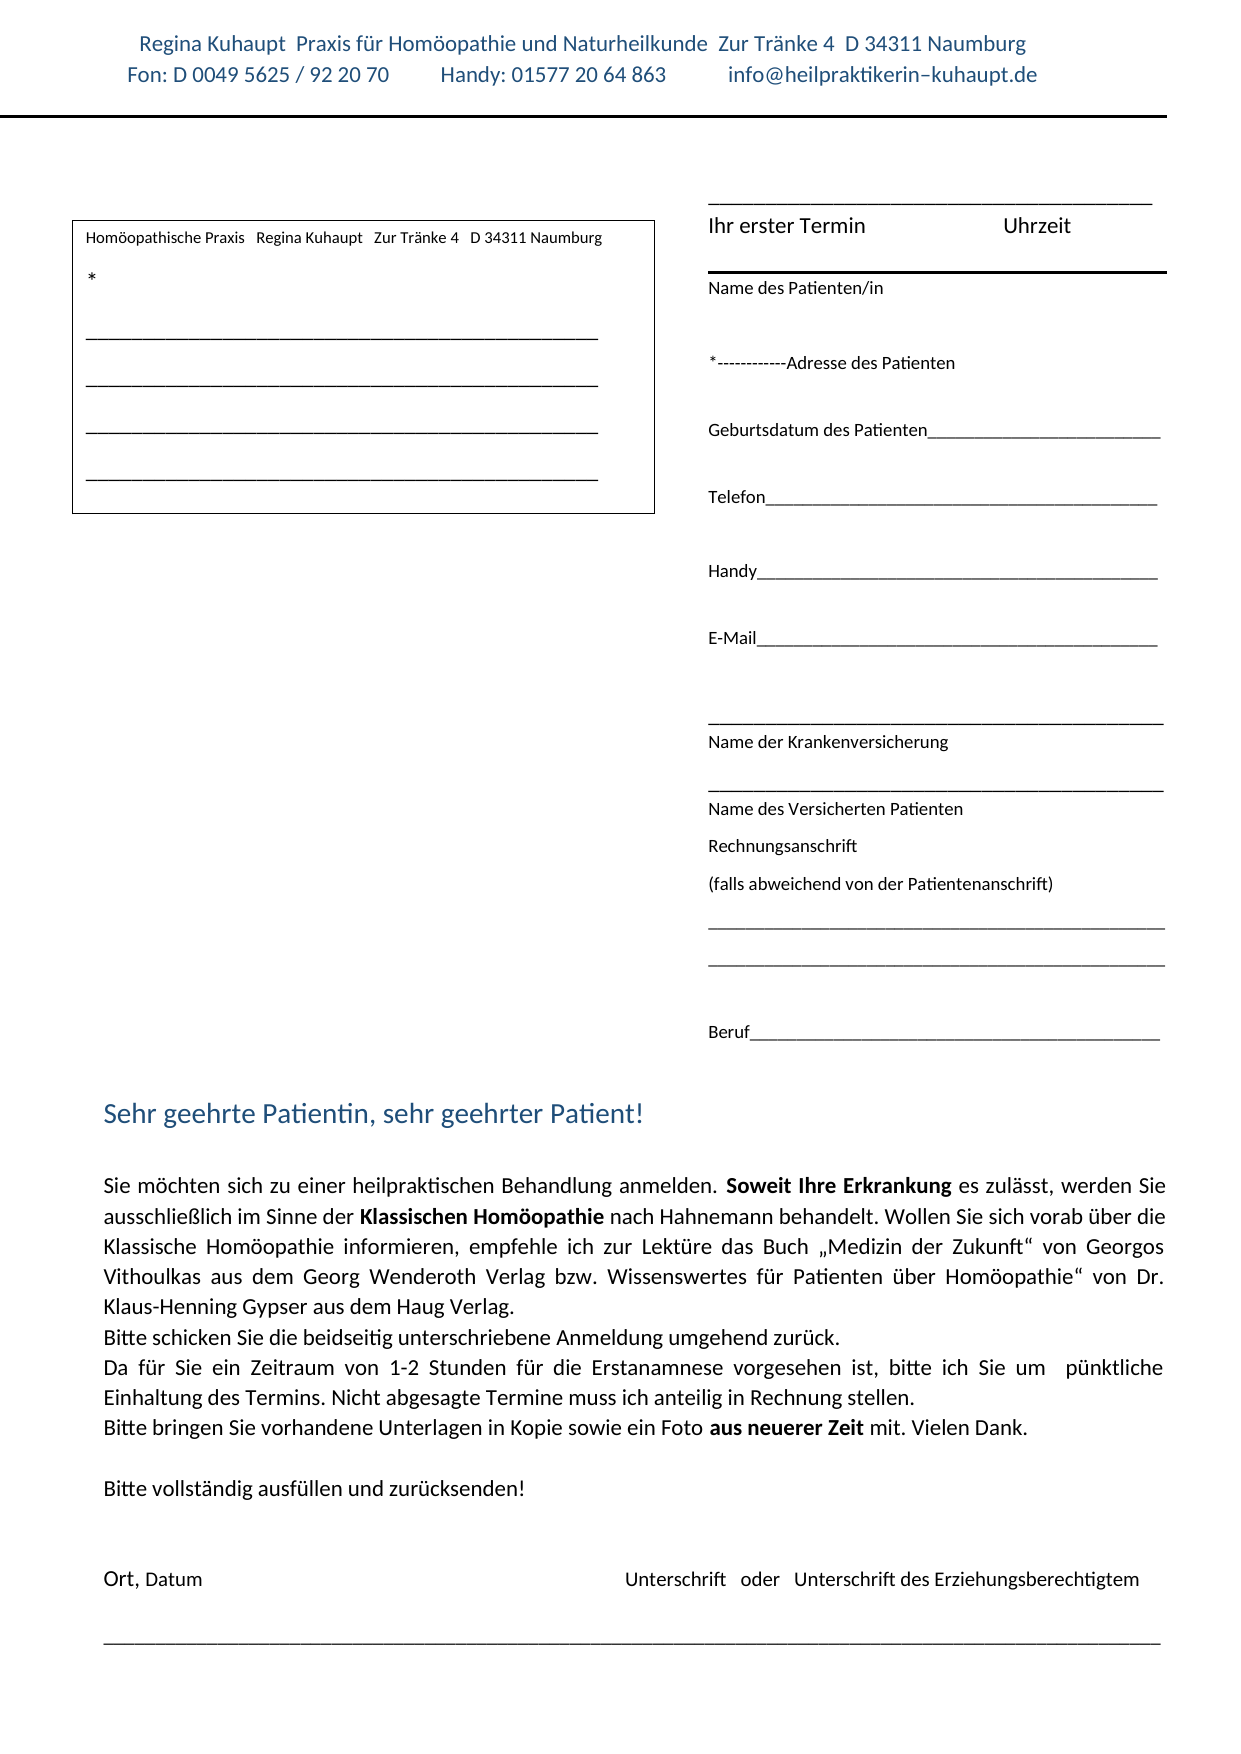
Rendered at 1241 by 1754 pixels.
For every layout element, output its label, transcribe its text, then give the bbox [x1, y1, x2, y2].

text Regina Kuhaupt Praxis für Homöopathie und Naturheilkunde Zur Tränke 4 D 34311 Naumburg [0, 29, 1167, 58]
text _______________________________________ [708, 181, 1167, 209]
text Beruf____________________________________________ [708, 1020, 1167, 1043]
text Sehr geehrte Patientin, sehr geehrter Patient! [103, 1095, 1167, 1130]
text Da für Sie ein Zeitraum von 1-2 Stunden für die Erstanamnese vorgesehen ist, bitte ich Sie um pünktliche Einhaltung des Termins. Nicht abgesagte Termine muss ich anteilig in Rechnung stellen. [103, 1353, 1167, 1411]
text ______________________________________________________________________________________________________ [103, 1622, 1167, 1647]
text _________________________________________________ [708, 909, 1167, 932]
text Rechnungsanschrift [708, 834, 1167, 857]
text Sie möchten sich zu einer heilpraktischen Behandlung anmelden. Soweit Ihre Erkrankung es zulässt, werden Sie ausschließlich im Sinne der Klassischen Homöopathie nach Hahnemann behandelt. Wollen Sie sich vorab über die Klassische Homöopathie informieren, empfehle ich zur Lektüre das Buch „Medizin der Zukunft“ von Georgos Vithoulkas aus dem Georg Wenderoth Verlag bzw. Wissenswertes für Patienten über Homöopathie“ von Dr. Klaus-Henning Gypser aus dem Haug Verlag. [103, 1172, 1167, 1321]
text Bitte bringen Sie vorhandene Unterlagen in Kopie sowie ein Foto aus neuerer Zeit mit. Vielen Dank. [103, 1413, 1167, 1441]
text _________________________________________________ [708, 946, 1167, 969]
text Geburtsdatum des Patienten_________________________ [708, 388, 1167, 441]
text Ort, Datum Unterschrift oder Unterschrift des Erziehungsberechtigtem [103, 1564, 1167, 1592]
text Fon: D 0049 5625 / 92 20 70 Handy: 01577 20 64 863 info@heilpraktikerin–kuhaupt.de [0, 60, 1167, 115]
text Bitte schicken Sie die beidseitig unterschriebene Anmeldung umgehend zurück. [103, 1323, 1167, 1351]
text Ihr erster Termin Uhrzeit [708, 211, 1167, 239]
text Name des Patienten/in [708, 276, 1167, 299]
text ________________________________________ Name des Versicherten Patienten [708, 767, 1167, 820]
text Telefon__________________________________________ [708, 455, 1167, 508]
text *------------Adresse des Patienten [708, 351, 1167, 374]
text (falls abweichend von der Patientenanschrift) [708, 872, 1167, 894]
text ________________________________________ Name der Krankenversicherung [708, 701, 1167, 753]
text E-Mail___________________________________________ [708, 596, 1167, 649]
text Bitte vollständig ausfüllen und zurücksenden! [103, 1474, 1167, 1502]
text Handy___________________________________________ [708, 559, 1167, 582]
